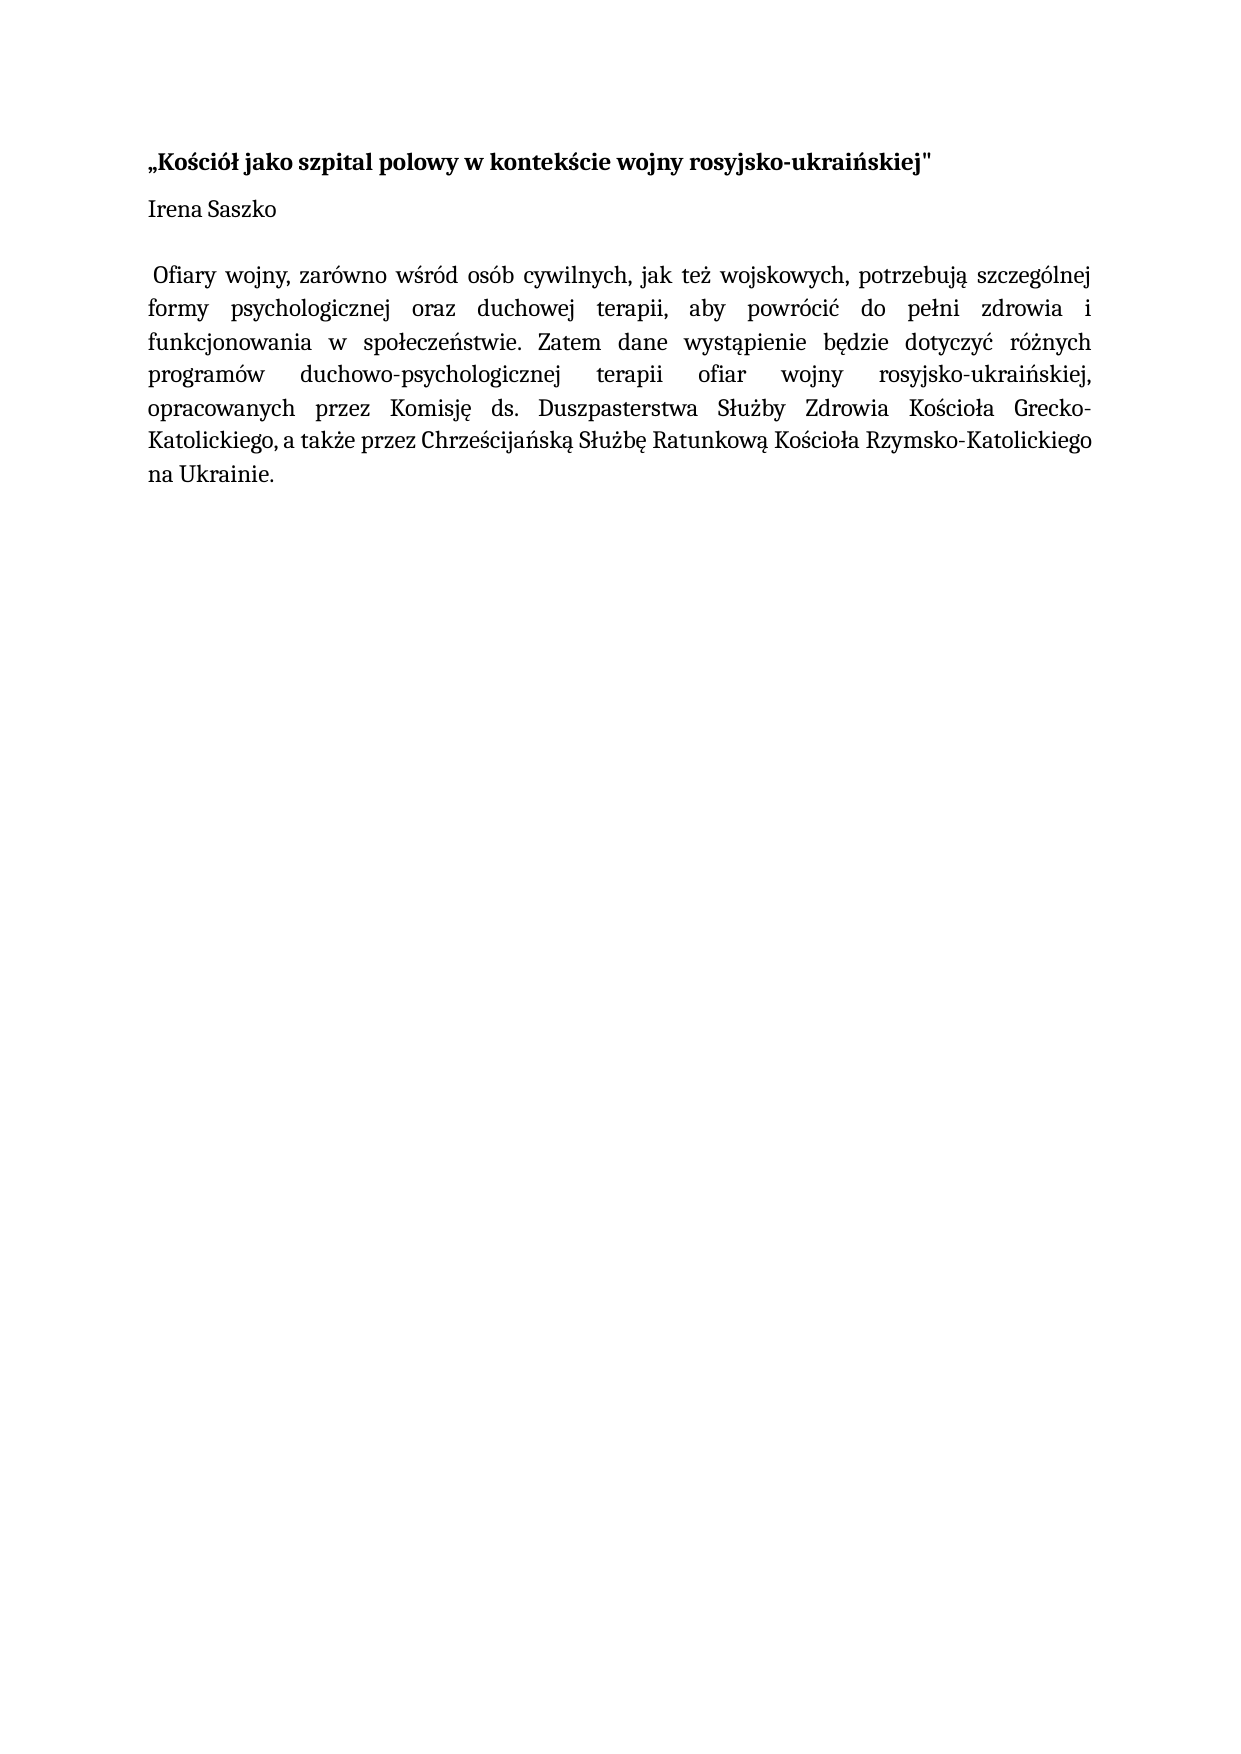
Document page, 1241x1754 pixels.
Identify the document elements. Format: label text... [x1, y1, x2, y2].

text Ofiary wojny, zarówno wśród osób cywilnych, jak też wojskowych, potrzebują szczególnej formy psychologicznej oraz duchowej terapii, aby powrócić do pełni zdrowia i funkcjonowania w społeczeństwie. Zatem dane wystąpienie będzie dotyczyć różnych programów duchowo-psychologicznej terapii ofiar wojny rosyjsko-ukraińskiej, opracowanych przez Komisję ds. Duszpasterstwa Służby Zdrowia Kościoła Grecko-Katolickiego, a także przez Chrześcijańską Służbę Ratunkową Kościoła Rzymsko-Katolickiego na Ukrainie. [148, 261, 1093, 488]
text Irena Saszko [148, 195, 1093, 224]
text „Kościół jako szpital polowy w kontekście wojny rosyjsko-ukraińskiej" [148, 148, 1093, 176]
